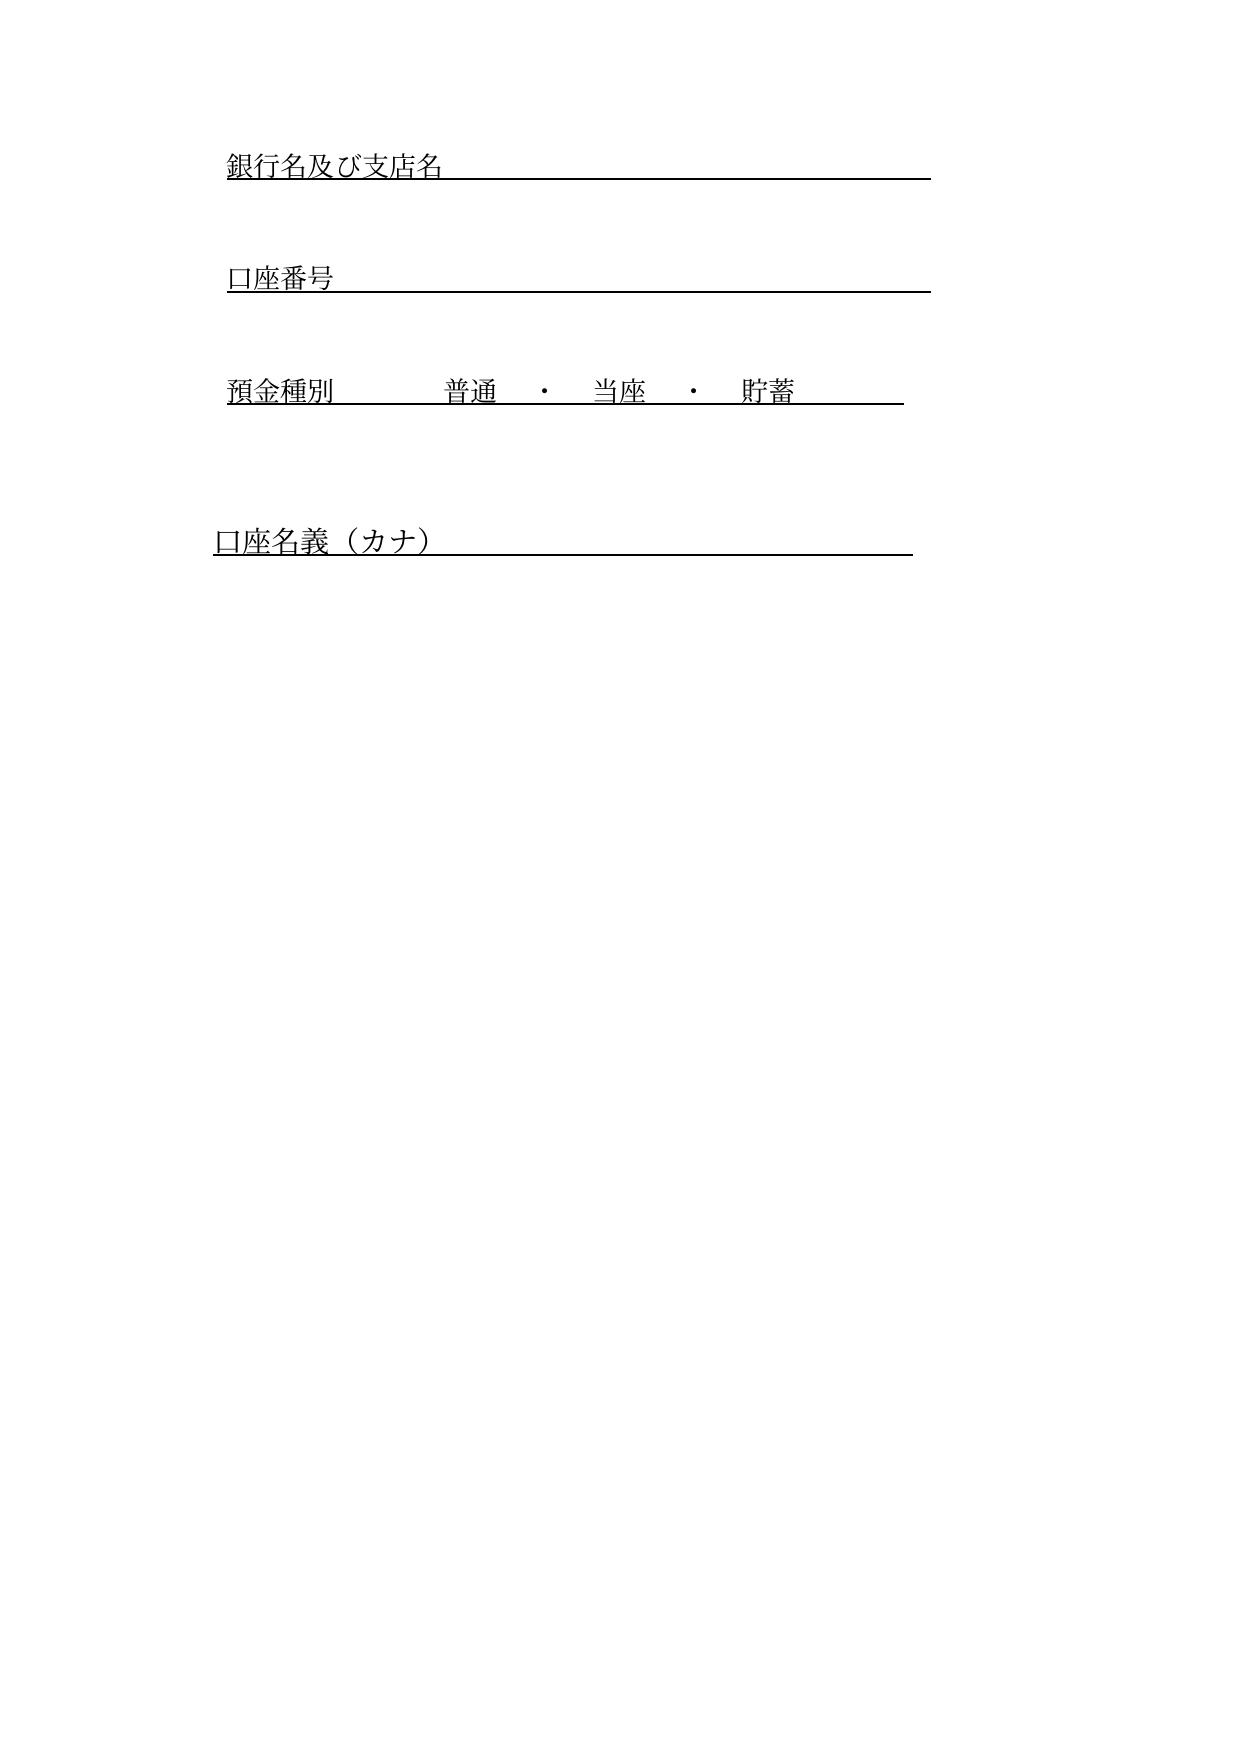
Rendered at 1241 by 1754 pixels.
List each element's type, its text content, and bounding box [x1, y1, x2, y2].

text 口座名義（カナ） [118, 502, 1122, 577]
text 銀行名及び支店名 [118, 127, 1122, 202]
text 預金種別 普通 ・ 当座 ・ 貯蓄 [118, 352, 1122, 427]
text 口座番号 [118, 239, 1122, 314]
